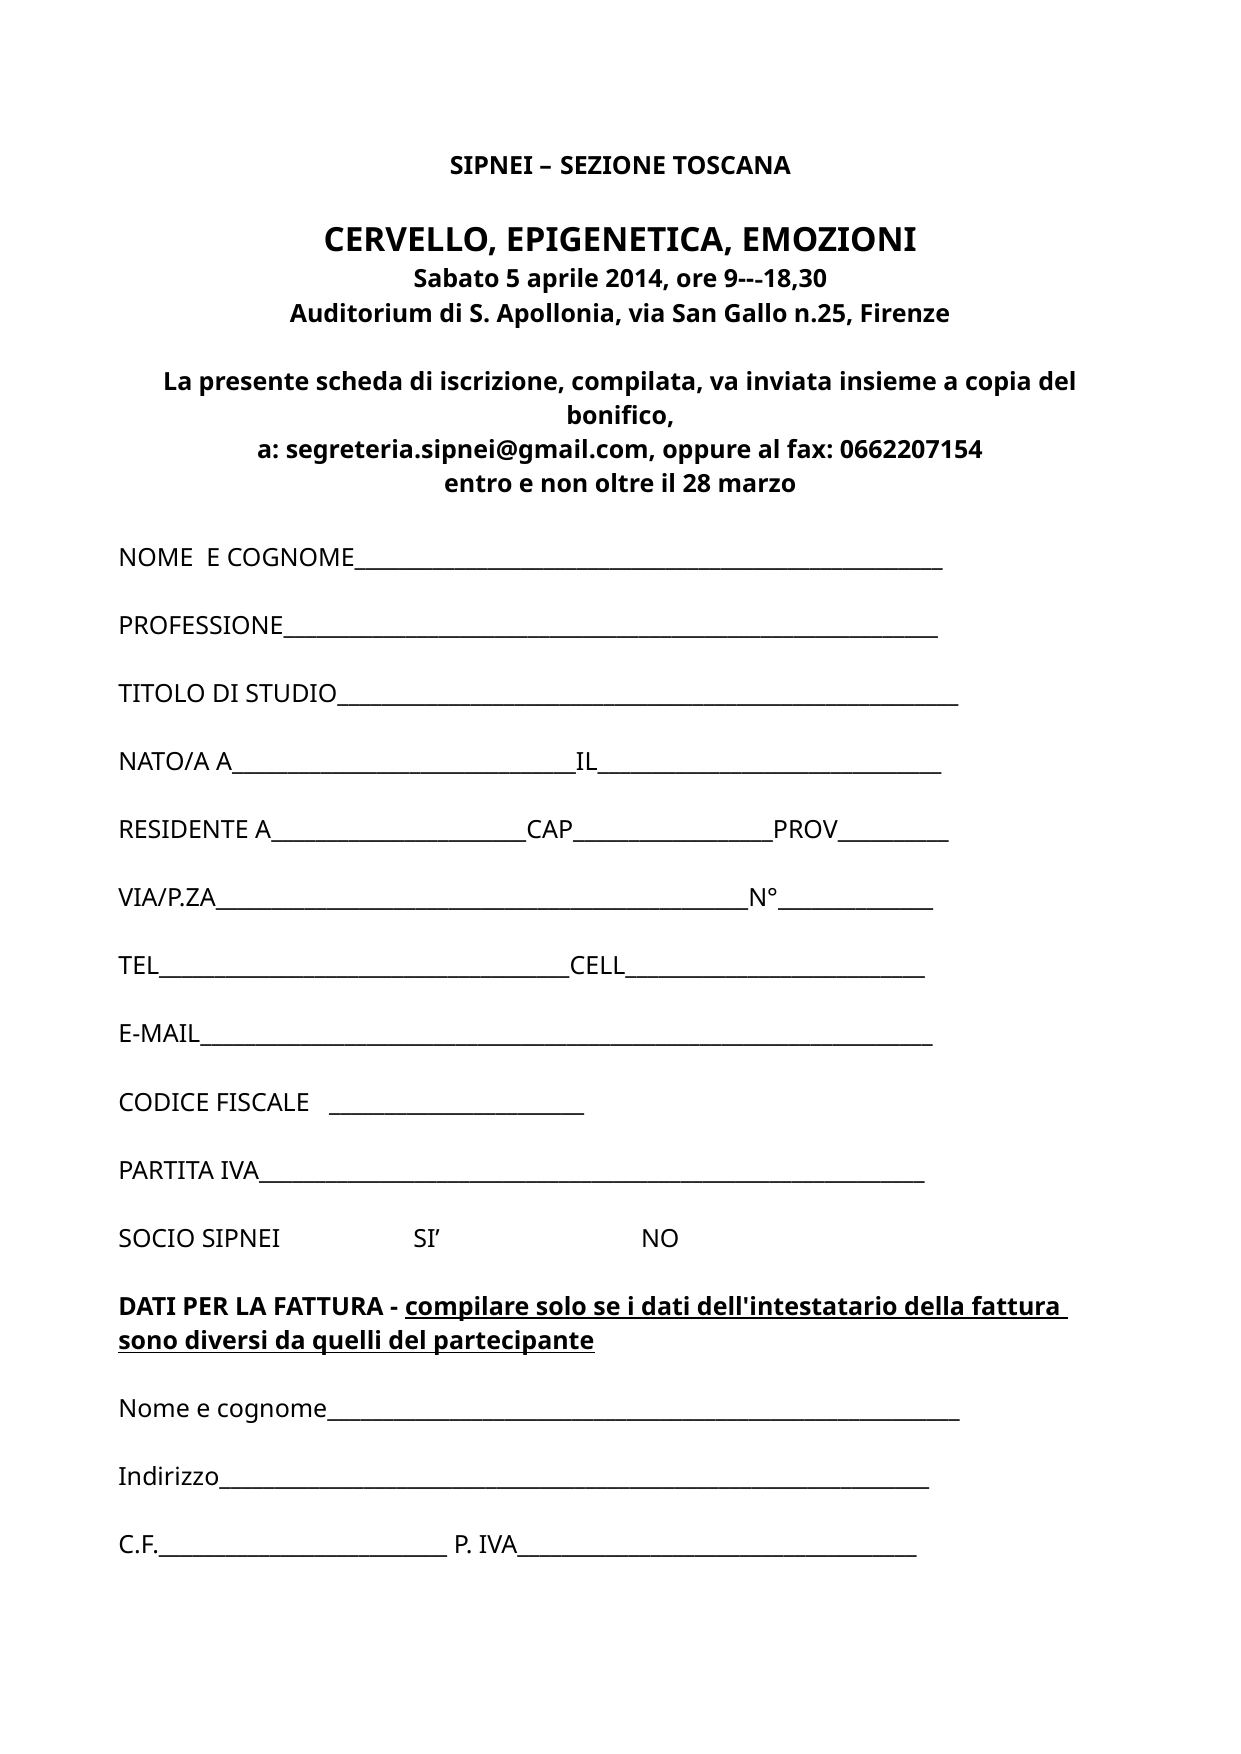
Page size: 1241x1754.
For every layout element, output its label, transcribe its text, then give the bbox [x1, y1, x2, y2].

text VIA/P.ZA________________________________________________N°______________ [118, 880, 1122, 914]
text NATO/A A_______________________________IL_______________________________ [118, 744, 1122, 778]
text SIPNEI – SEZIONE TOSCANA [118, 148, 1122, 182]
text Sabato 5 aprile 2014, ore 9--‐18,30 [118, 261, 1122, 295]
text SOCIO SIPNEI SI’ NO [118, 1221, 1122, 1254]
text NOME E COGNOME_____________________________________________________ [118, 539, 1122, 573]
text RESIDENTE A_______________________CAP__________________PROV__________ [118, 812, 1122, 846]
text a: segreteria.sipnei@gmail.com, oppure al fax: 0662207154 [118, 431, 1122, 466]
text CODICE FISCALE _______________________ [118, 1084, 1122, 1118]
text PARTITA IVA____________________________________________________________ [118, 1152, 1122, 1186]
text CERVELLO, EPIGENETICA, EMOZIONI [118, 216, 1122, 261]
text DATI PER LA FATTURA - compilare solo se i dati dell'intestatario della fattura sono diversi da quelli del partecipante [118, 1289, 1122, 1357]
text Auditorium di S. Apollonia, via San Gallo n.25, Firenze [118, 295, 1122, 329]
text E-MAIL__________________________________________________________________ [118, 1016, 1122, 1050]
text Nome e cognome_________________________________________________________ [118, 1391, 1122, 1425]
text PROFESSIONE___________________________________________________________ [118, 607, 1122, 641]
text La presente scheda di iscrizione, compilata, va inviata insieme a copia del bonifico, [118, 363, 1122, 431]
text TITOLO DI STUDIO________________________________________________________ [118, 676, 1122, 709]
text C.F.__________________________ P. IVA____________________________________ [118, 1527, 1122, 1561]
text entro e non oltre il 28 marzo [118, 466, 1122, 499]
text Indirizzo________________________________________________________________ [118, 1459, 1122, 1493]
text TEL_____________________________________CELL___________________________ [118, 948, 1122, 982]
